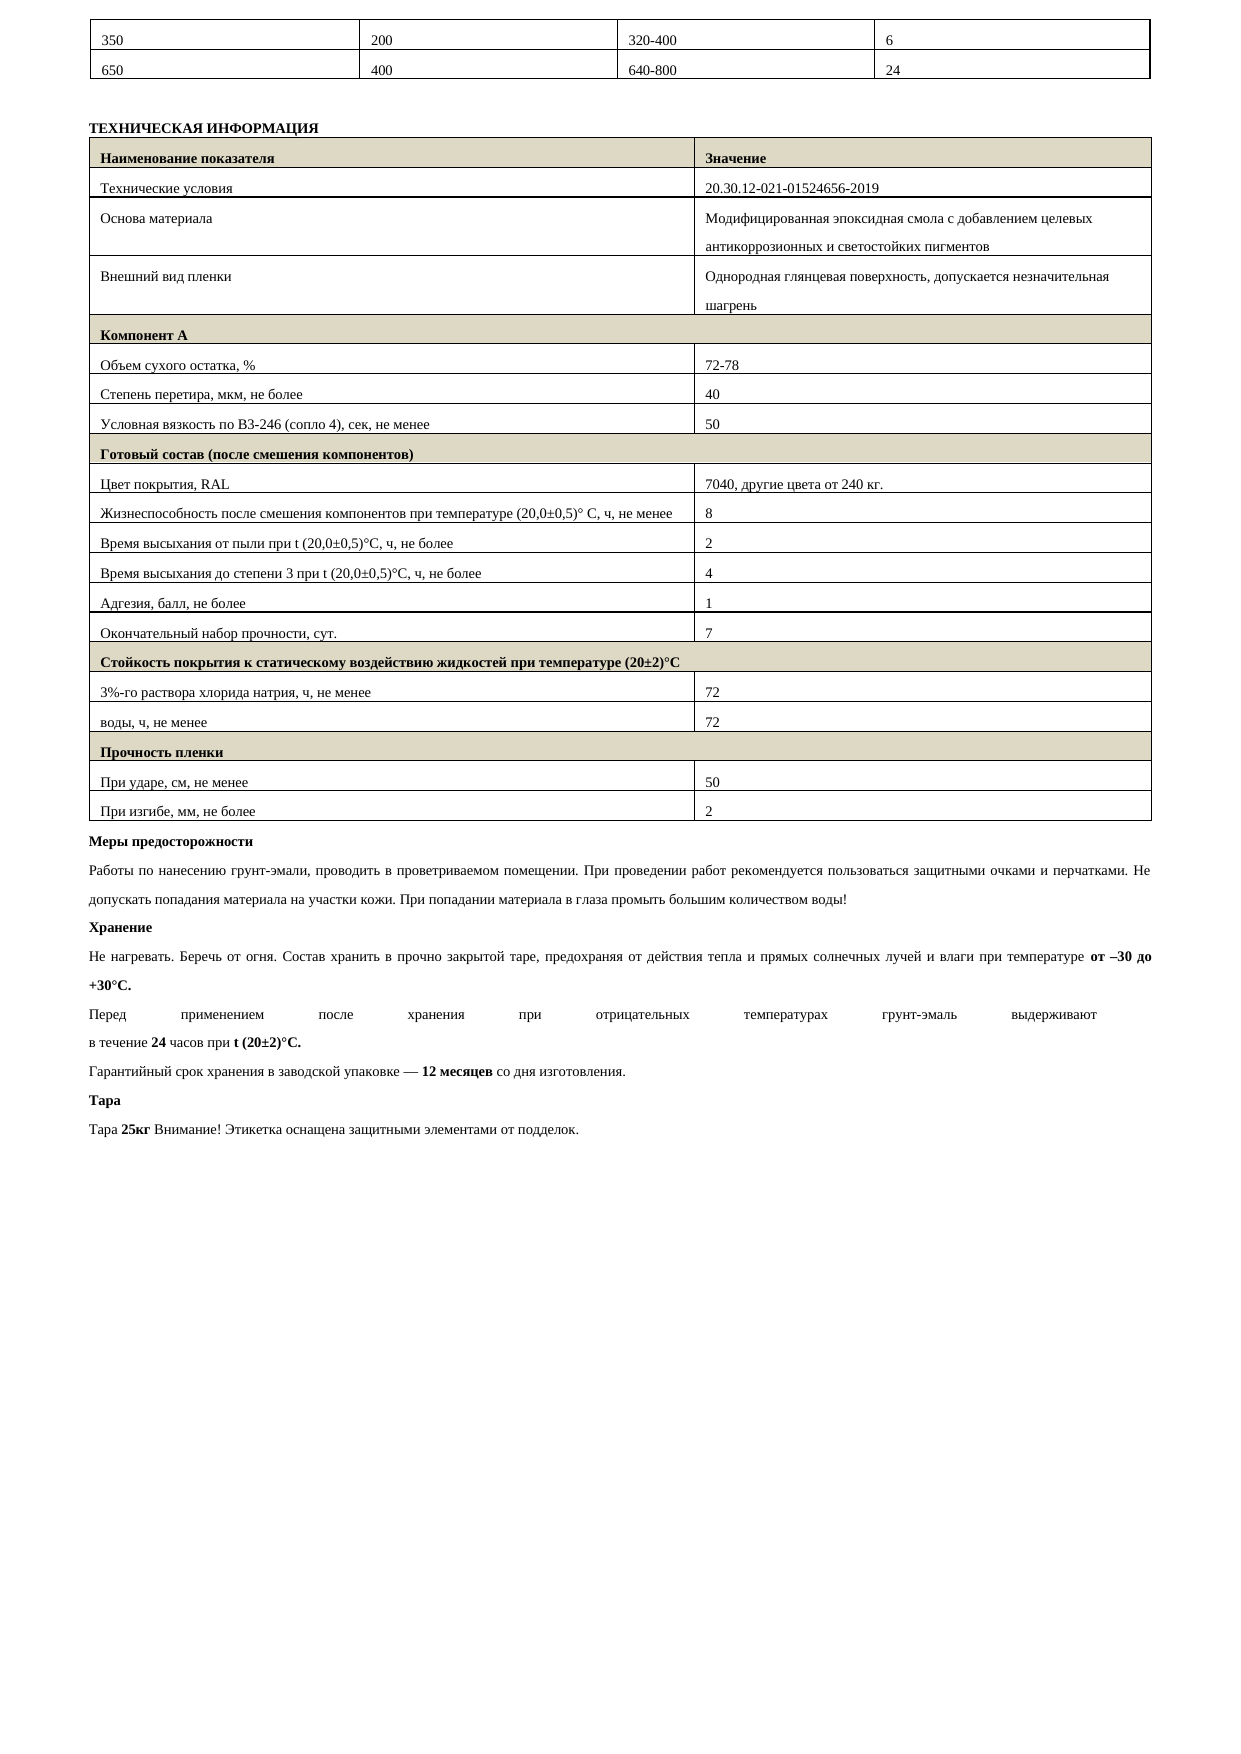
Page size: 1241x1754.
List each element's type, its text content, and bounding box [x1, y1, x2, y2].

text Работы по нанесению грунт-эмали, проводить в проветриваемом помещении. При проведении работ рекомендуется пользоваться защитными очками и перчатками. Не допускать попадания материала на участки кожи. При попадании материала в глаза промыть большим количеством воды! [88, 850, 1152, 907]
table_cell 7040, другие цвета от 240 кг. [695, 464, 1151, 492]
table_cell Условная вязкость по В3-246 (сопло 4), сек, не менее [90, 404, 694, 433]
table_header Значение [695, 138, 1151, 167]
table_cell 4 [695, 553, 1151, 582]
text Гарантийный срок хранения в заводской упаковке — 12 месяцев со дня изготовления. [88, 1051, 1152, 1080]
table_cell 1 [695, 583, 1151, 611]
text ТЕХНИЧЕСКАЯ ИНФОРМАЦИЯ [88, 108, 1152, 137]
table_cell 50 [695, 761, 1151, 790]
table_cell Объем сухого остатка, % [90, 344, 694, 373]
table_cell 72-78 [695, 344, 1151, 373]
table_cell 72 [695, 672, 1151, 701]
table_cell 40 [695, 374, 1151, 403]
table_cell 24 [875, 50, 1149, 78]
table_cell 72 [695, 702, 1151, 731]
text Тара 25кг Внимание! Этикетка оснащена защитными элементами от подделок. [88, 1108, 1152, 1137]
table_cell Модифицированная эпоксидная смола с добавлением целевых антикоррозионных и светостойких пигментов [695, 198, 1151, 255]
table_cell Цвет покрытия, RAL [90, 464, 694, 492]
table_cell 3%-го раствора хлорида натрия, ч, не менее [90, 672, 694, 701]
table_cell При изгибе, мм, не более [90, 791, 694, 820]
table_cell 2 [695, 523, 1151, 552]
table_cell 400 [360, 50, 617, 78]
table_cell 200 [360, 20, 617, 48]
table_cell 350 [91, 20, 359, 48]
text Перед применением после хранения при отрицательных температурах грунт-эмаль выдерживают в течение 24 часов при t (20±2)°С. [88, 993, 1152, 1051]
table_cell 650 [91, 50, 359, 78]
table_cell 20.30.12-021-01524656-2019 [695, 168, 1151, 196]
table_cell 640-800 [618, 50, 874, 78]
table_cell Прочность пленки [90, 732, 1151, 760]
table_cell При ударе, см, не менее [90, 761, 694, 790]
text Меры предосторожности [88, 821, 1152, 850]
table_cell Жизнеспособность после смешения компонентов при температуре (20,0±0,5)° С, ч, не менее [90, 493, 694, 522]
table_cell Время высыхания до степени 3 при t (20,0±0,5)°С, ч, не более [90, 553, 694, 582]
table_cell 6 [875, 20, 1149, 48]
table_cell 2 [695, 791, 1151, 820]
text Хранение [88, 907, 1152, 936]
table_cell Время высыхания от пыли при t (20,0±0,5)°С, ч, не более [90, 523, 694, 552]
table_cell Окончательный набор прочности, сут. [90, 613, 694, 641]
table_cell Внешний вид пленки [90, 256, 694, 313]
text Тара [88, 1080, 1152, 1108]
table_cell 8 [695, 493, 1151, 522]
table_cell 7 [695, 613, 1151, 641]
table_cell Готовый состав (после смешения компонентов) [90, 434, 1151, 462]
table_cell воды, ч, не менее [90, 702, 694, 731]
table_cell 320-400 [618, 20, 874, 48]
table_cell Однородная глянцевая поверхность, допускается незначительная шагрень [695, 256, 1151, 313]
table_cell Технические условия [90, 168, 694, 196]
table_cell 50 [695, 404, 1151, 433]
table_cell Основа материала [90, 198, 694, 255]
table_header Наименование показателя [90, 138, 694, 167]
table_cell Степень перетира, мкм, не более [90, 374, 694, 403]
table_cell Стойкость покрытия к статическому воздействию жидкостей при температуре (20±2)°С [90, 642, 1151, 671]
table_cell Адгезия, балл, не более [90, 583, 694, 611]
text Не нагревать. Беречь от огня. Состав хранить в прочно закрытой таре, предохраняя от действия тепла и прямых солнечных лучей и влаги при температуре от –30 до +30°С. [88, 936, 1152, 993]
table_cell Компонент А [90, 315, 1151, 343]
